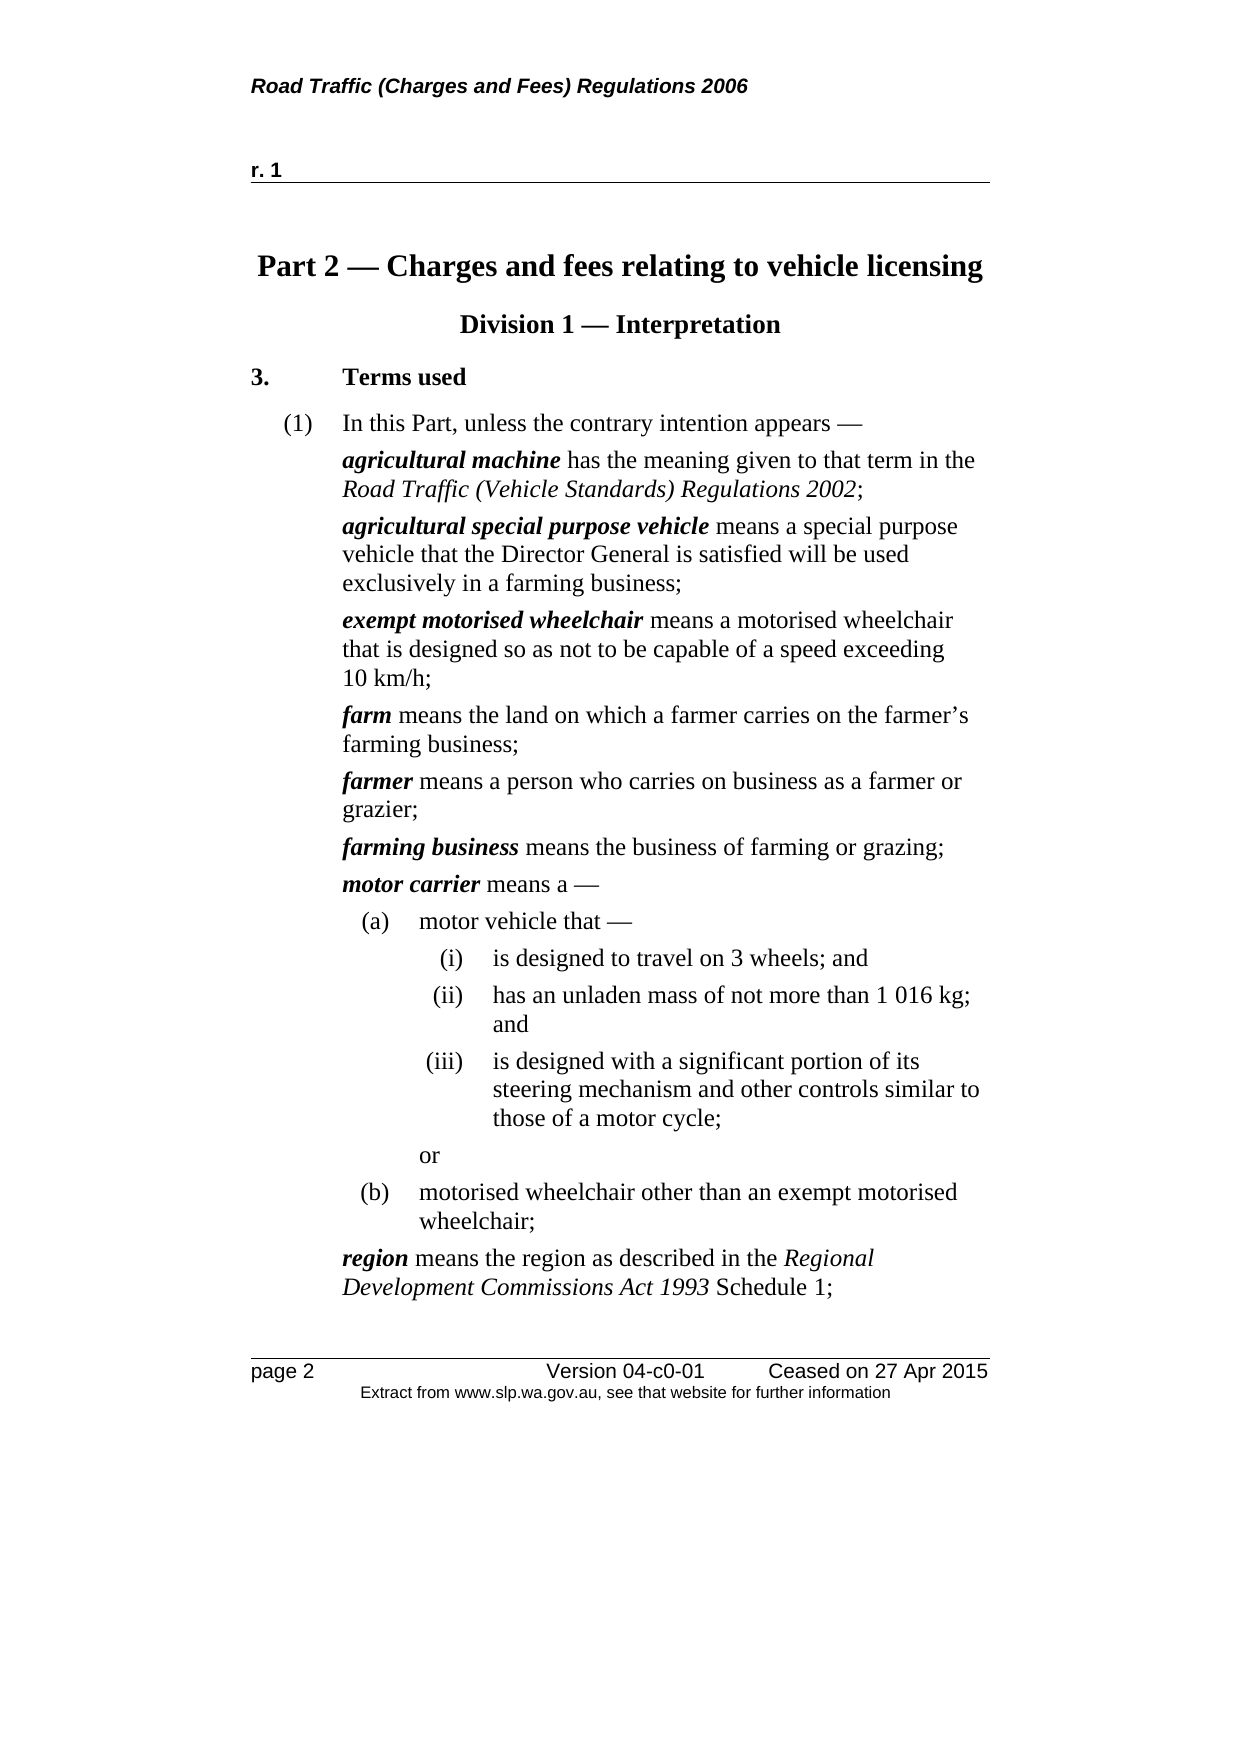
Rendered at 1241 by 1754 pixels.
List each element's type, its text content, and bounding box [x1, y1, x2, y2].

text (ii) has an unladen mass of not more than 1 016 kg; and [251, 980, 990, 1037]
text farming business means the business of farming or grazing; [251, 832, 990, 860]
subtitle Division 1 — Interpretation [251, 308, 990, 339]
text region means the region as described in the Regional Development Commissions Act 1993 Schedule 1; [251, 1243, 990, 1301]
text farmer means a person who carries on business as a farmer or grazier; [251, 766, 990, 823]
text (1) In this Part, unless the contrary intention appears — [251, 408, 990, 437]
subtitle Part 2 — Charges and fees relating to vehicle licensing [251, 247, 990, 283]
text agricultural machine has the meaning given to that term in the Road Traffic (Vehicle Standards) Regulations 2002; [251, 445, 990, 502]
text (b) motorised wheelchair other than an exempt motorised wheelchair; [251, 1177, 990, 1235]
text farm means the land on which a farmer carries on the farmer’s farming business; [251, 700, 990, 757]
text (iii) is designed with a significant portion of its steering mechanism and other controls similar to those of a motor cycle; [251, 1046, 990, 1132]
text exempt motorised wheelchair means a motorised wheelchair that is designed so as not to be capable of a speed exceeding 10 km/h; [251, 605, 990, 692]
text (i) is designed to travel on 3 wheels; and [251, 943, 990, 972]
text agricultural special purpose vehicle means a special purpose vehicle that the Director General is satisfied will be used exclusively in a farming business; [251, 511, 990, 597]
text motor carrier means a — [251, 869, 990, 897]
text (a) motor vehicle that — [251, 906, 990, 934]
subtitle 3. Terms used [251, 362, 990, 391]
text or [251, 1140, 990, 1169]
